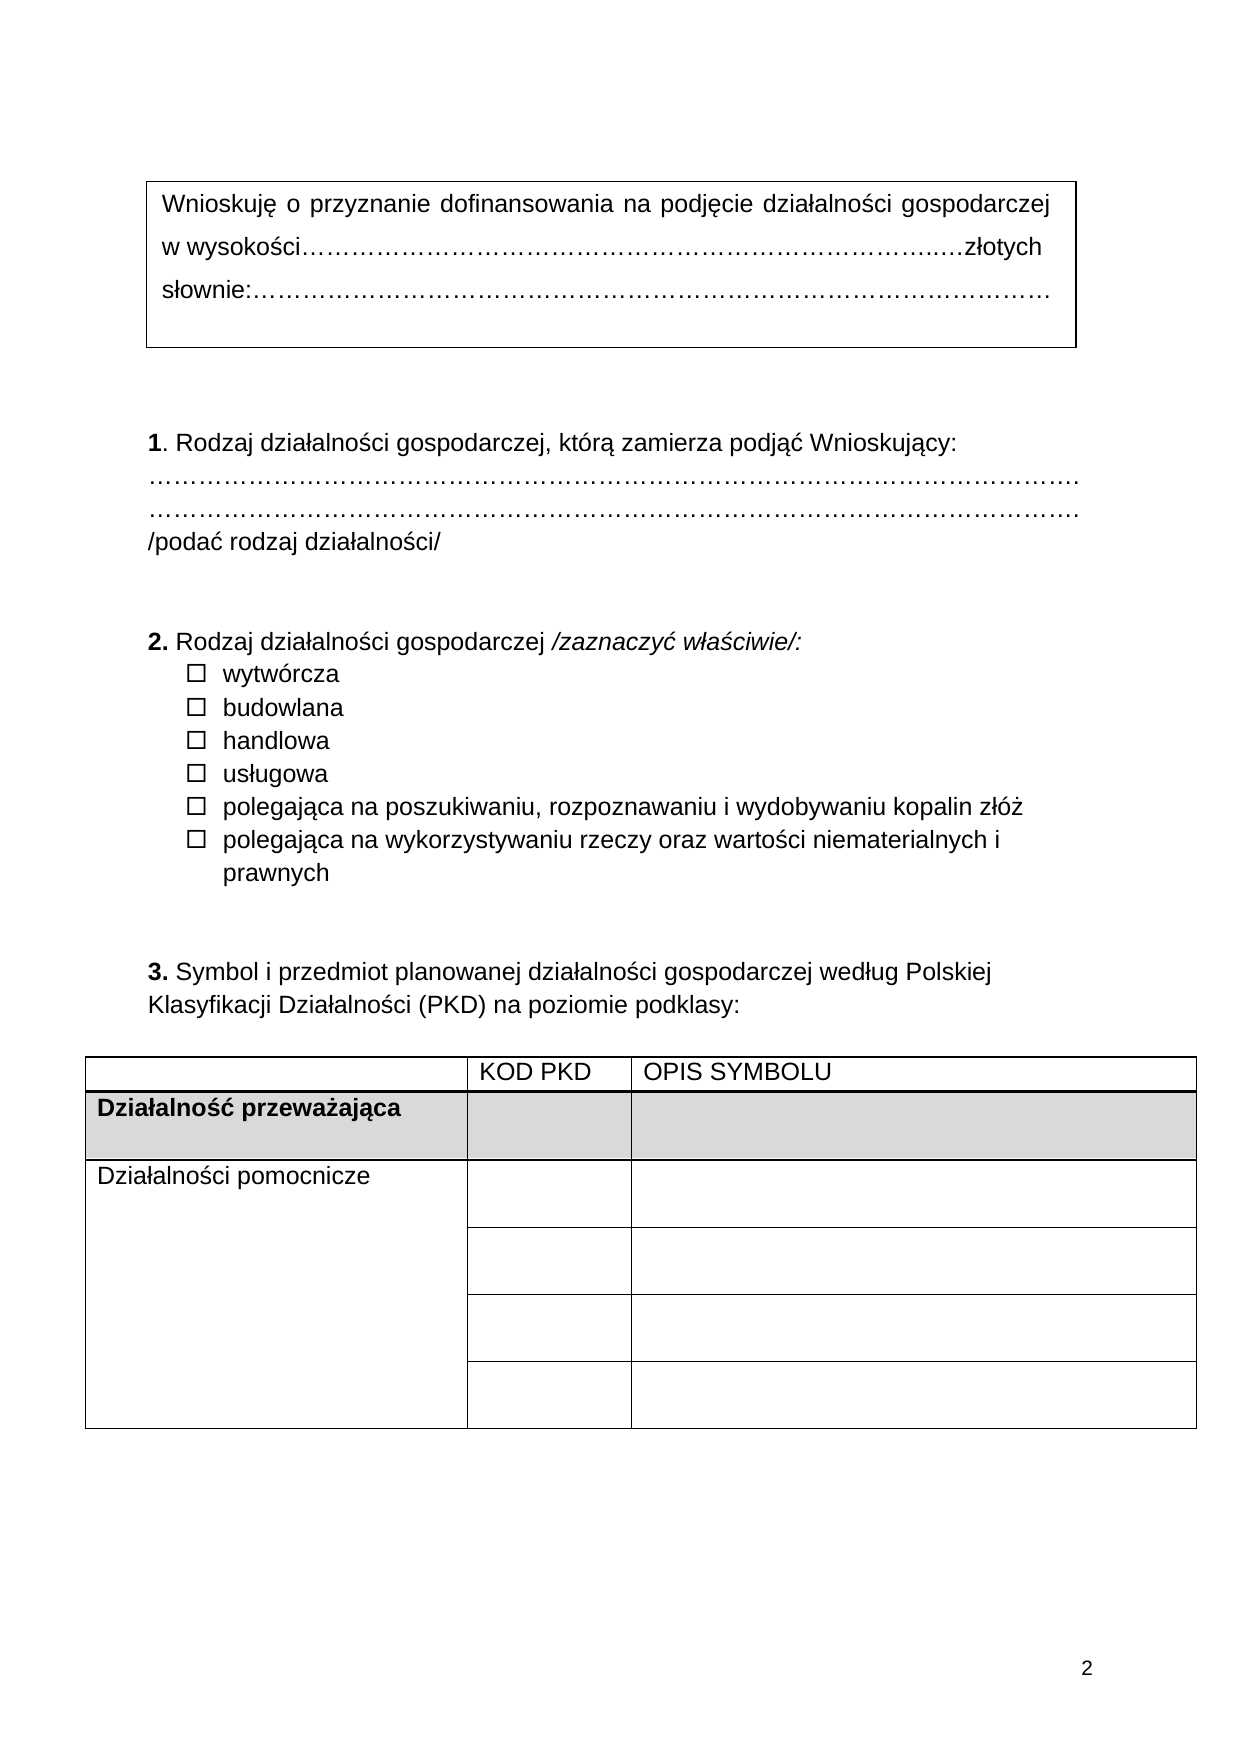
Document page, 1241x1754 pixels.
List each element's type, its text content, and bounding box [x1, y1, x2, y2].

text …………………………………………………………………………………………………. [148, 461, 1093, 490]
list budowlana [185, 693, 1093, 721]
table_cell [632, 1228, 1196, 1294]
table_cell [632, 1362, 1196, 1428]
table_cell [468, 1295, 631, 1361]
table_header [468, 1093, 631, 1158]
list handlowa [185, 726, 1093, 754]
table_cell [468, 1362, 631, 1428]
table_header [86, 1058, 467, 1090]
table_header KOD PKD [468, 1058, 631, 1090]
text 1. Rodzaj działalności gospodarczej, którą zamierza podjąć Wnioskujący: [148, 428, 1093, 457]
list usługowa [185, 759, 1093, 788]
table_header [632, 1093, 1196, 1158]
table_cell [468, 1228, 631, 1294]
text 2. Rodzaj działalności gospodarczej /zaznaczyć właściwie/: [148, 626, 1093, 655]
text /podać rodzaj działalności/ [148, 527, 1093, 589]
text 3. Symbol i przedmiot planowanej działalności gospodarczej według Polskiej Klasyfikacji Działalności (PKD) na poziomie podklasy: [148, 957, 1093, 1052]
table_header Działalności pomocnicze [86, 1161, 467, 1428]
list wytwórcza [185, 659, 1093, 688]
list polegająca na poszukiwaniu, rozpoznawaniu i wydobywaniu kopalin złóż [185, 792, 1093, 821]
text …………………………………………………………………………………………………. [148, 494, 1093, 523]
table_header Działalność przeważająca [86, 1093, 467, 1158]
table_header [632, 1161, 1196, 1227]
table_header [468, 1161, 631, 1227]
table_header OPIS SYMBOLU [632, 1058, 1196, 1090]
table_cell [632, 1295, 1196, 1361]
list polegająca na wykorzystywaniu rzeczy oraz wartości niematerialnych i prawnych [185, 825, 1093, 887]
